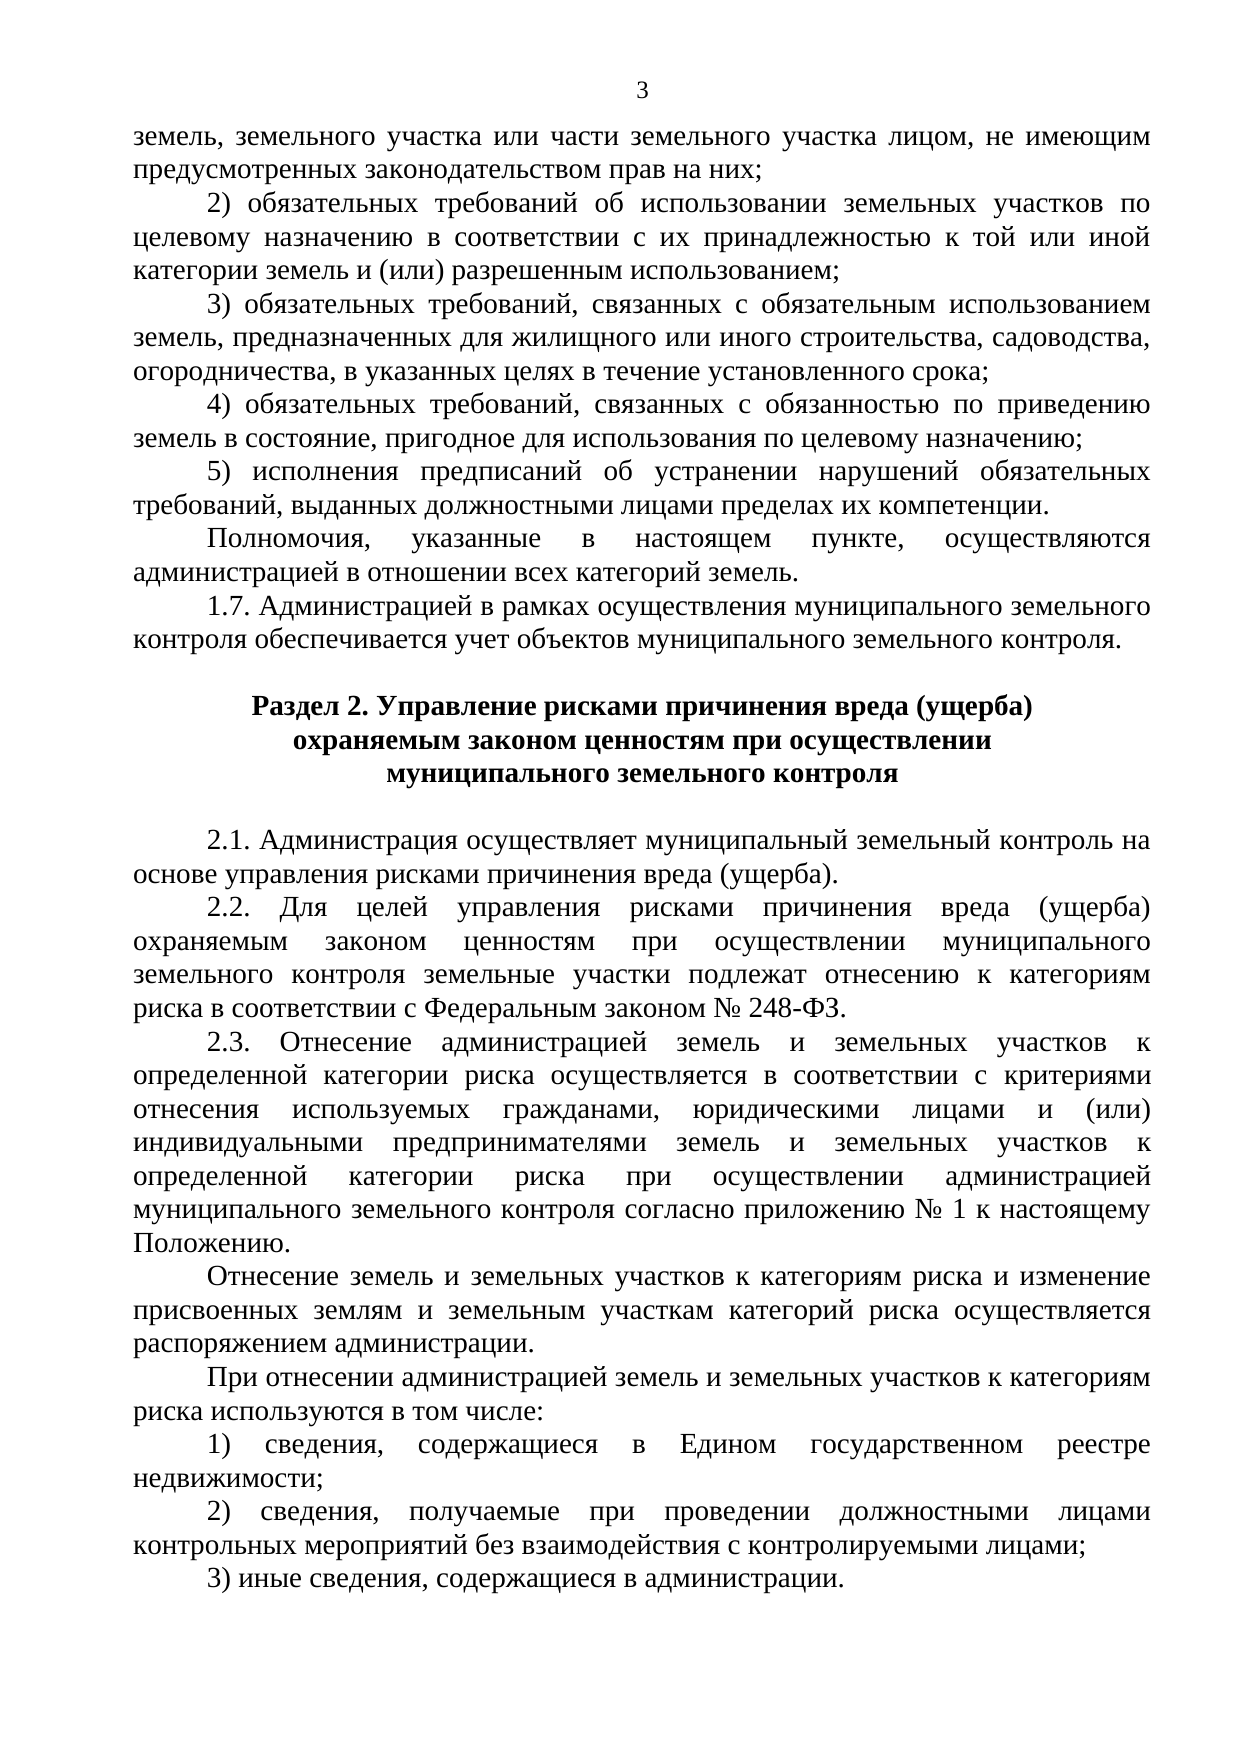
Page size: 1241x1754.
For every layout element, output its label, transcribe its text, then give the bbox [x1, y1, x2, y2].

text 2.3. Отнесение администрацией земель и земельных участков к определенной категории риска осуществляется в соответствии с критериями отнесения используемых гражданами, юридическими лицами и (или) индивидуальными предпринимателями земель и земельных участков к определенной категории риска при осуществлении администрацией муниципального земельного контроля согласно приложению № 1 к настоящему Положению. [133, 1024, 1152, 1258]
text 5) исполнения предписаний об устранении нарушений обязательных требований, выданных должностными лицами пределах их компетенции. [133, 453, 1152, 521]
text 2.2. Для целей управления рисками причинения вреда (ущерба) охраняемым законом ценностям при осуществлении муниципального земельного контроля земельные участки подлежат отнесению к категориям риска в соответствии с Федеральным законом № 248-ФЗ. [133, 889, 1152, 1024]
text 2.1. Администрация осуществляет муниципальный земельный контроль на основе управления рисками причинения вреда (ущерба). [133, 822, 1152, 889]
text 4) обязательных требований, связанных с обязанностью по приведению земель в состояние, пригодное для использования по целевому назначению; [133, 386, 1152, 453]
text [133, 118, 1152, 185]
text муниципального земельного контроля [133, 755, 1152, 789]
text 3) обязательных требований, связанных с обязательным использованием земель, предназначенных для жилищного или иного строительства, садоводства, огородничества, в указанных целях в течение установленного срока; [133, 286, 1152, 386]
text охраняемым законом ценностям при осуществлении [133, 722, 1152, 755]
text 3) иные сведения, содержащиеся в администрации. [133, 1560, 1152, 1594]
text 2) сведения, получаемые при проведении должностными лицами контрольных мероприятий без взаимодействия с контролируемыми лицами; [133, 1493, 1152, 1560]
text Полномочия, указанные в настоящем пункте, осуществляются администрацией в отношении всех категорий земель. [133, 521, 1152, 588]
text При отнесении администрацией земель и земельных участков к категориям риска используются в том числе: [133, 1359, 1152, 1426]
text 2) обязательных требований об использовании земельных участков по целевому назначению в соответствии с их принадлежностью к той или иной категории земель и (или) разрешенным использованием; [133, 185, 1152, 286]
text 1.7. Администрацией в рамках осуществления муниципального земельного контроля обеспечивается учет объектов муниципального земельного контроля. [133, 588, 1152, 655]
text 1) сведения, содержащиеся в Едином государственном реестре недвижимости; [133, 1426, 1152, 1493]
text Отнесение земель и земельных участков к категориям риска и изменение присвоенных землям и земельным участкам категорий риска осуществляется распоряжением администрации. [133, 1258, 1152, 1359]
text Раздел 2. Управление рисками причинения вреда (ущерба) [133, 688, 1152, 722]
